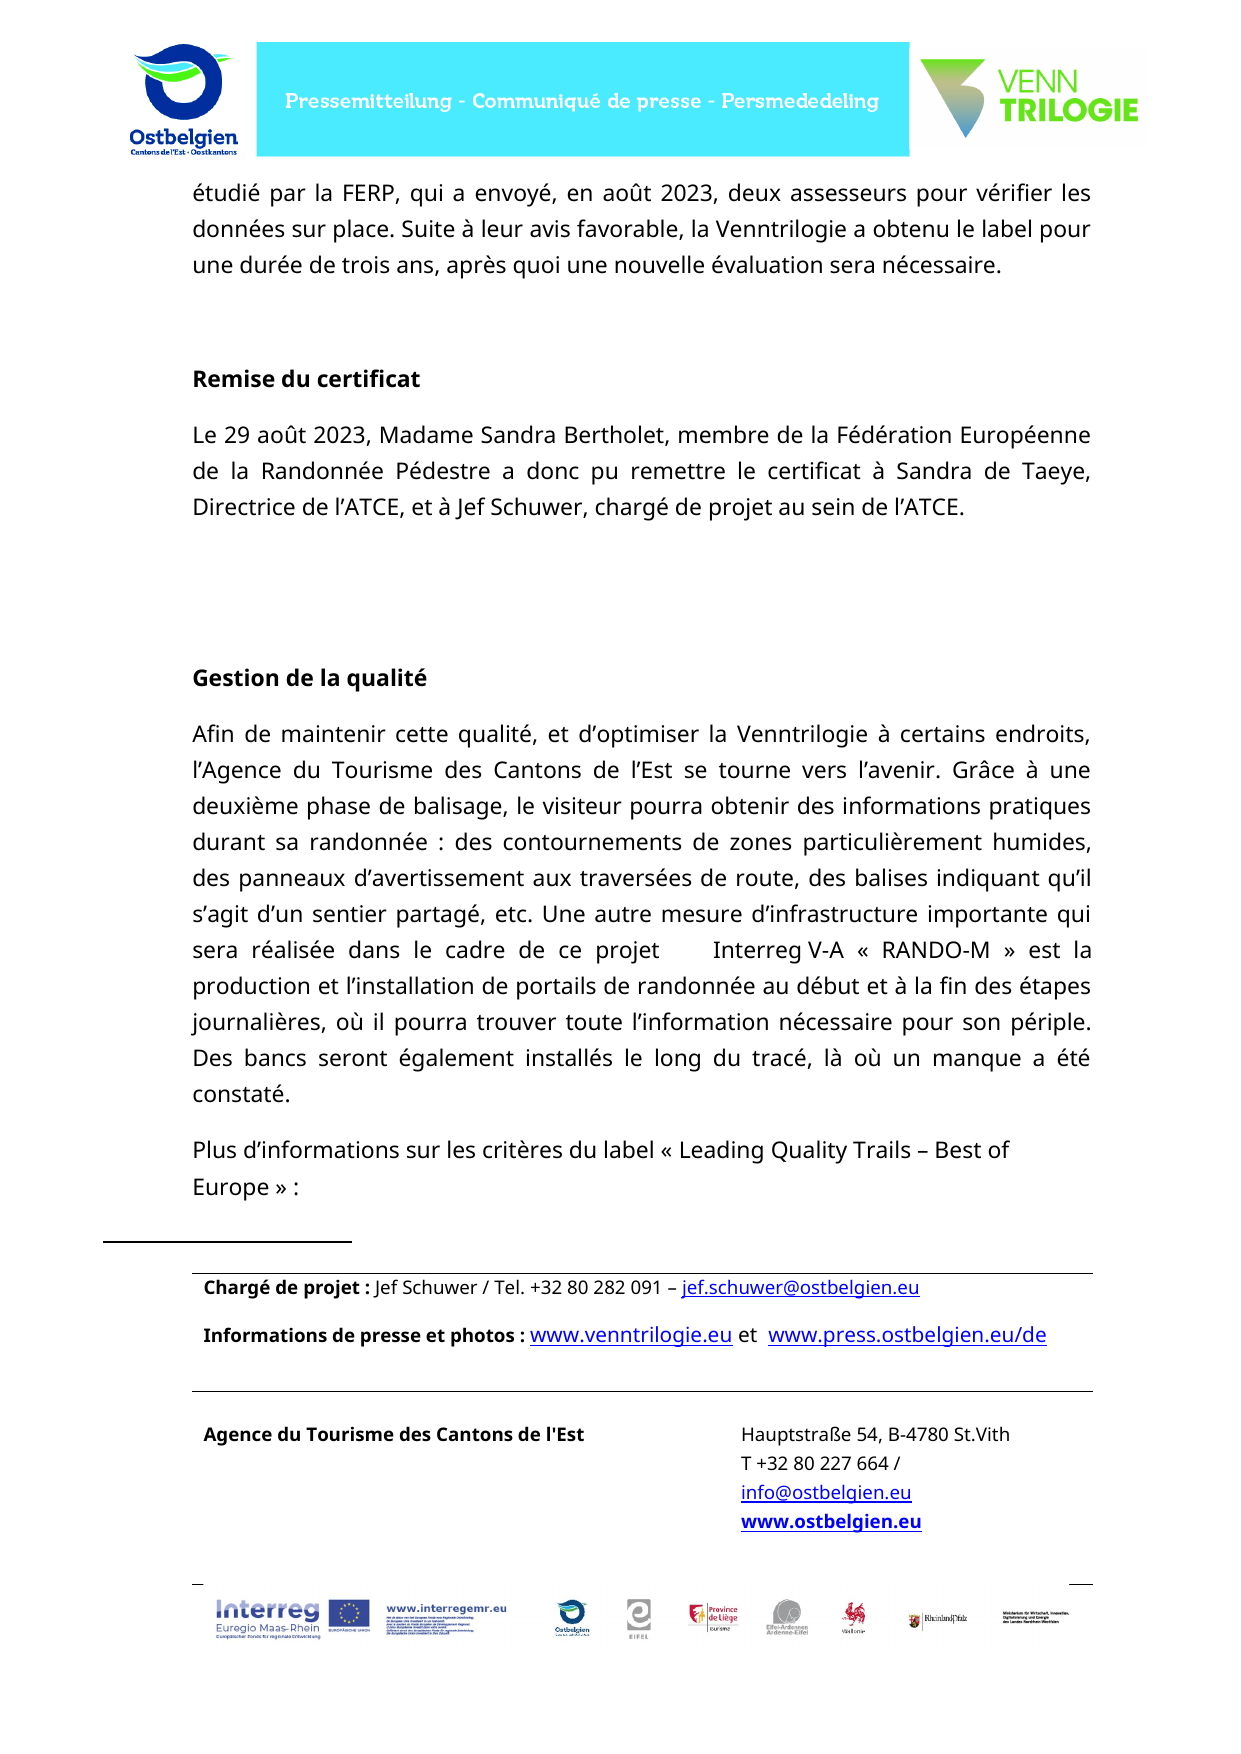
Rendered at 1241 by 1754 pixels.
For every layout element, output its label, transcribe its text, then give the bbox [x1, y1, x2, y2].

text Gestion de la qualité [192, 662, 1092, 693]
text Le 29 août 2023, Madame Sandra Bertholet, membre de la Fédération Européenne de la Randonnée Pédestre a donc pu remettre le certificat à Sandra de Taeye, Directrice de l’ATCE, et à Jef Schuwer, chargé de projet au sein de l’ATCE. [192, 419, 1092, 522]
text Plus d’informations sur les critères du label « Leading Quality Trails – Best of Europe » : [103, 1134, 1092, 1202]
list Afin de maintenir cette qualité, et d’optimiser la Venntrilogie à certains endroits, l’Agence du Tourisme des Cantons de l’Est se tourne vers l’avenir. Grâce à une deuxième phase de balisage, le visiteur pourra obtenir des informations pratiques durant sa randonnée : des contournements de zones particulièrement humides, des panneaux d’avertissement aux traversées de route, des balises indiquant qu’il s’agit d’un sentier partagé, etc. Une autre mesure d’infrastructure importante qui sera réalisée dans le cadre de ce projet Interreg V-A « RANDO-M » est la production et l’installation de portails de randonnée au début et à la fin des étapes journalières, où il pourra trouver toute l’information nécessaire pour son périple. Des bancs seront également installés le long du tracé, là où un manque a été constaté. [192, 718, 1092, 1109]
text Remise du certificat [192, 363, 1092, 394]
text En octobre 2022, trois membres de l’équipe de l’Agence du Tourisme des Cantons de l’Est ont été formés par la FERP pour évaluer le sentier par tronçons de 4 kilomètres, par étape et sur toute la longueur du tracé. Le dossier a ensuite été étudié par la FERP, qui a envoyé, en août 2023, deux assesseurs pour vérifier les données sur place. Suite à leur avis favorable, la Venntrilogie a obtenu le label pour une durée de trois ans, après quoi une nouvelle évaluation sera nécessaire. [192, 177, 1092, 280]
picture [111, 28, 1149, 170]
picture [203, 1584, 1070, 1652]
